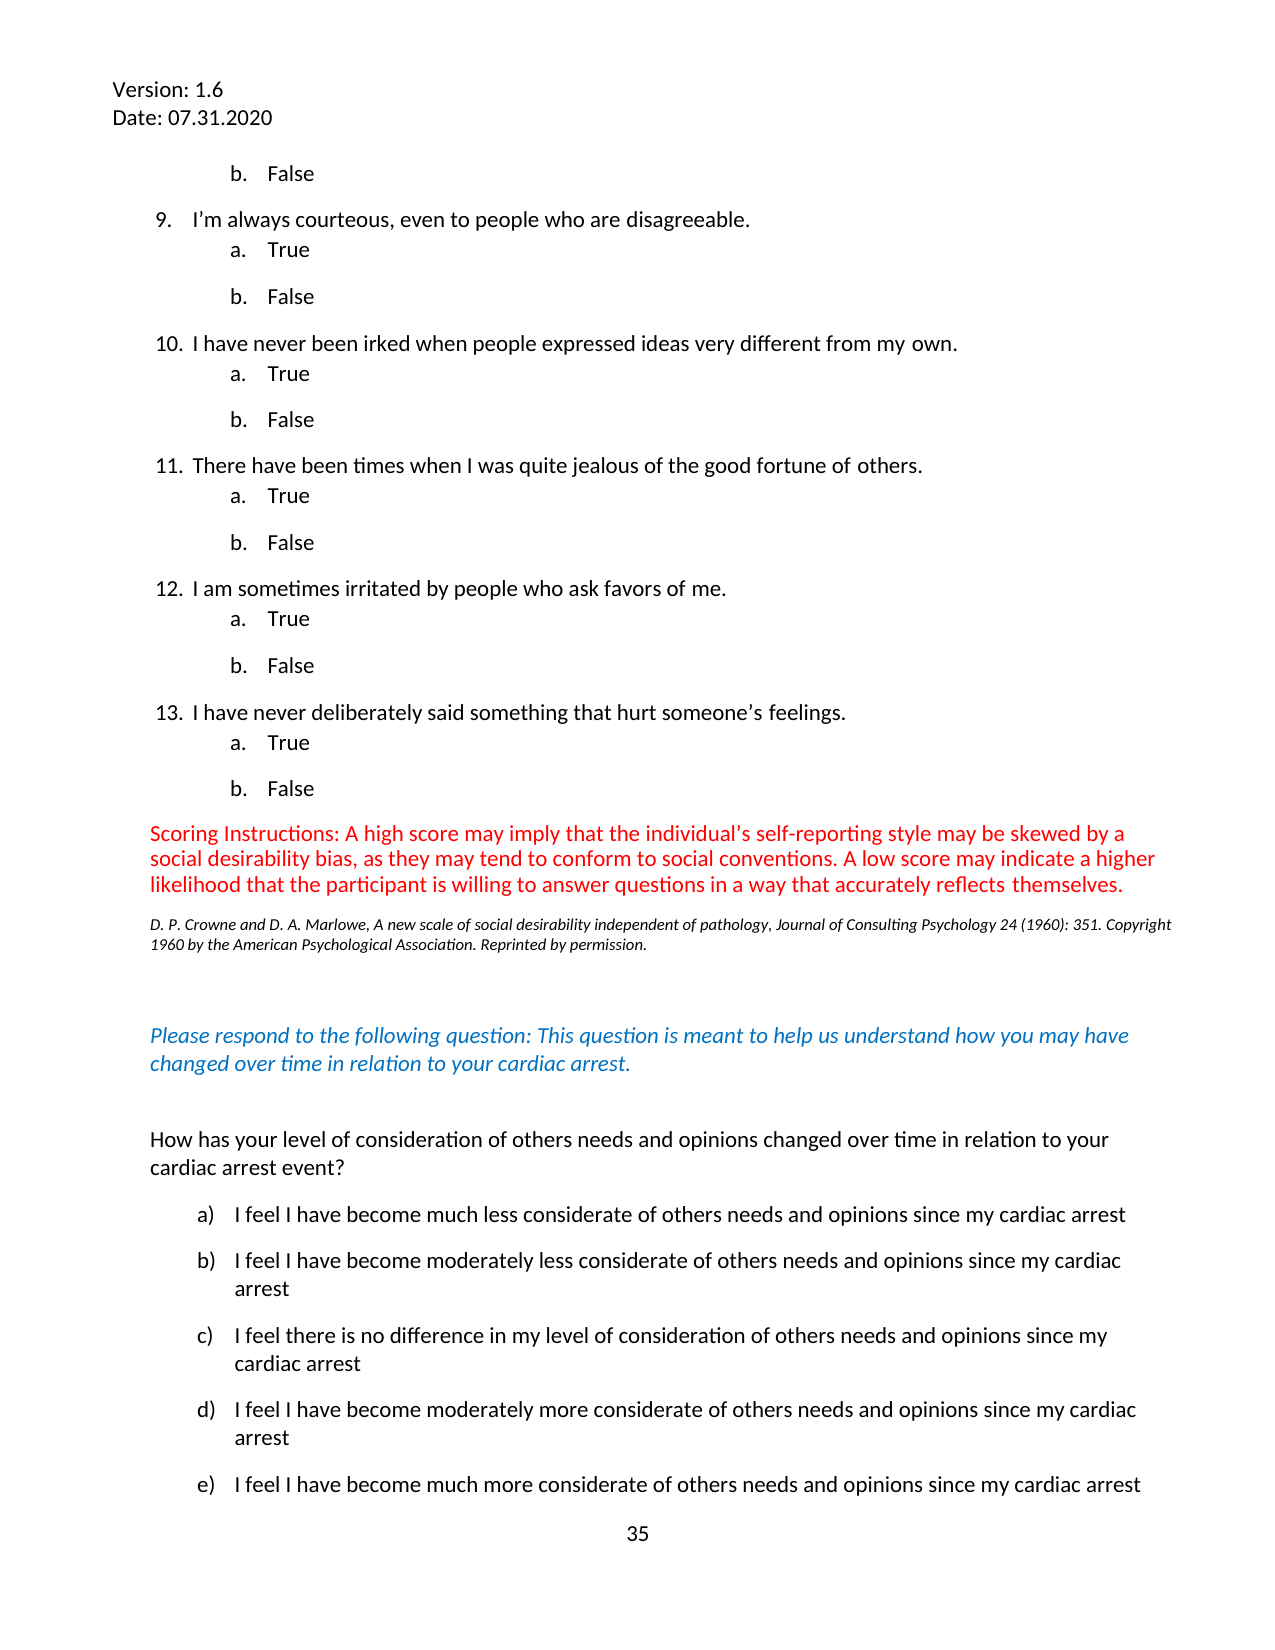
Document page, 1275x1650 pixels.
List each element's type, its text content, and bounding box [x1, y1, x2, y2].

list I’m always courteous, even to people who are disagreeable. [155, 206, 1200, 234]
list True [230, 481, 1200, 509]
list False [230, 282, 1200, 310]
list I have never deliberately said something that hurt someone’s feelings. [155, 698, 1200, 726]
list There have been times when I was quite jealous of the good fortune of others. [155, 452, 1200, 480]
list True [230, 728, 1200, 756]
text Scoring Instructions: A high score may imply that the individual’s self-reporting style may be skewed by a social desirability bias, as they may tend to conform to social conventions. A low score may indicate a higher likelihood that the participant is willing to answer questions in a way that accurately reflects themselves. [150, 821, 1171, 898]
list I feel I have become moderately less considerate of others needs and opinions since my cardiac arrest [197, 1246, 1170, 1302]
list False [230, 159, 1200, 187]
text D. P. Crowne and D. A. Marlowe, A new scale of social desirability independent of pathology, Journal of Consulting Psychology 24 (1960): 351. Copyright 1960 by the American Psychological Association. Reprinted by permission. [150, 914, 1200, 954]
list I feel I have become much more considerate of others needs and opinions since my cardiac arrest [197, 1470, 1170, 1498]
list True [230, 235, 1200, 263]
list I have never been irked when people expressed ideas very different from my own. [155, 329, 1200, 357]
list False [230, 405, 1200, 433]
list False [230, 651, 1200, 679]
list True [230, 359, 1200, 387]
text Please respond to the following question: This question is meant to help us understand how you may have changed over time in relation to your cardiac arrest. [150, 1022, 1171, 1078]
list True [230, 604, 1200, 633]
list I am sometimes irritated by people who ask favors of me. [155, 574, 1200, 603]
text How has your level of consideration of others needs and opinions changed over time in relation to your cardiac arrest event? [150, 1125, 1170, 1181]
list False [230, 774, 1200, 802]
list I feel there is no difference in my level of consideration of others needs and opinions since my cardiac arrest [197, 1321, 1170, 1377]
list I feel I have become much less considerate of others needs and opinions since my cardiac arrest [197, 1200, 1170, 1228]
list I feel I have become moderately more considerate of others needs and opinions since my cardiac arrest [197, 1395, 1170, 1451]
list False [230, 528, 1200, 556]
